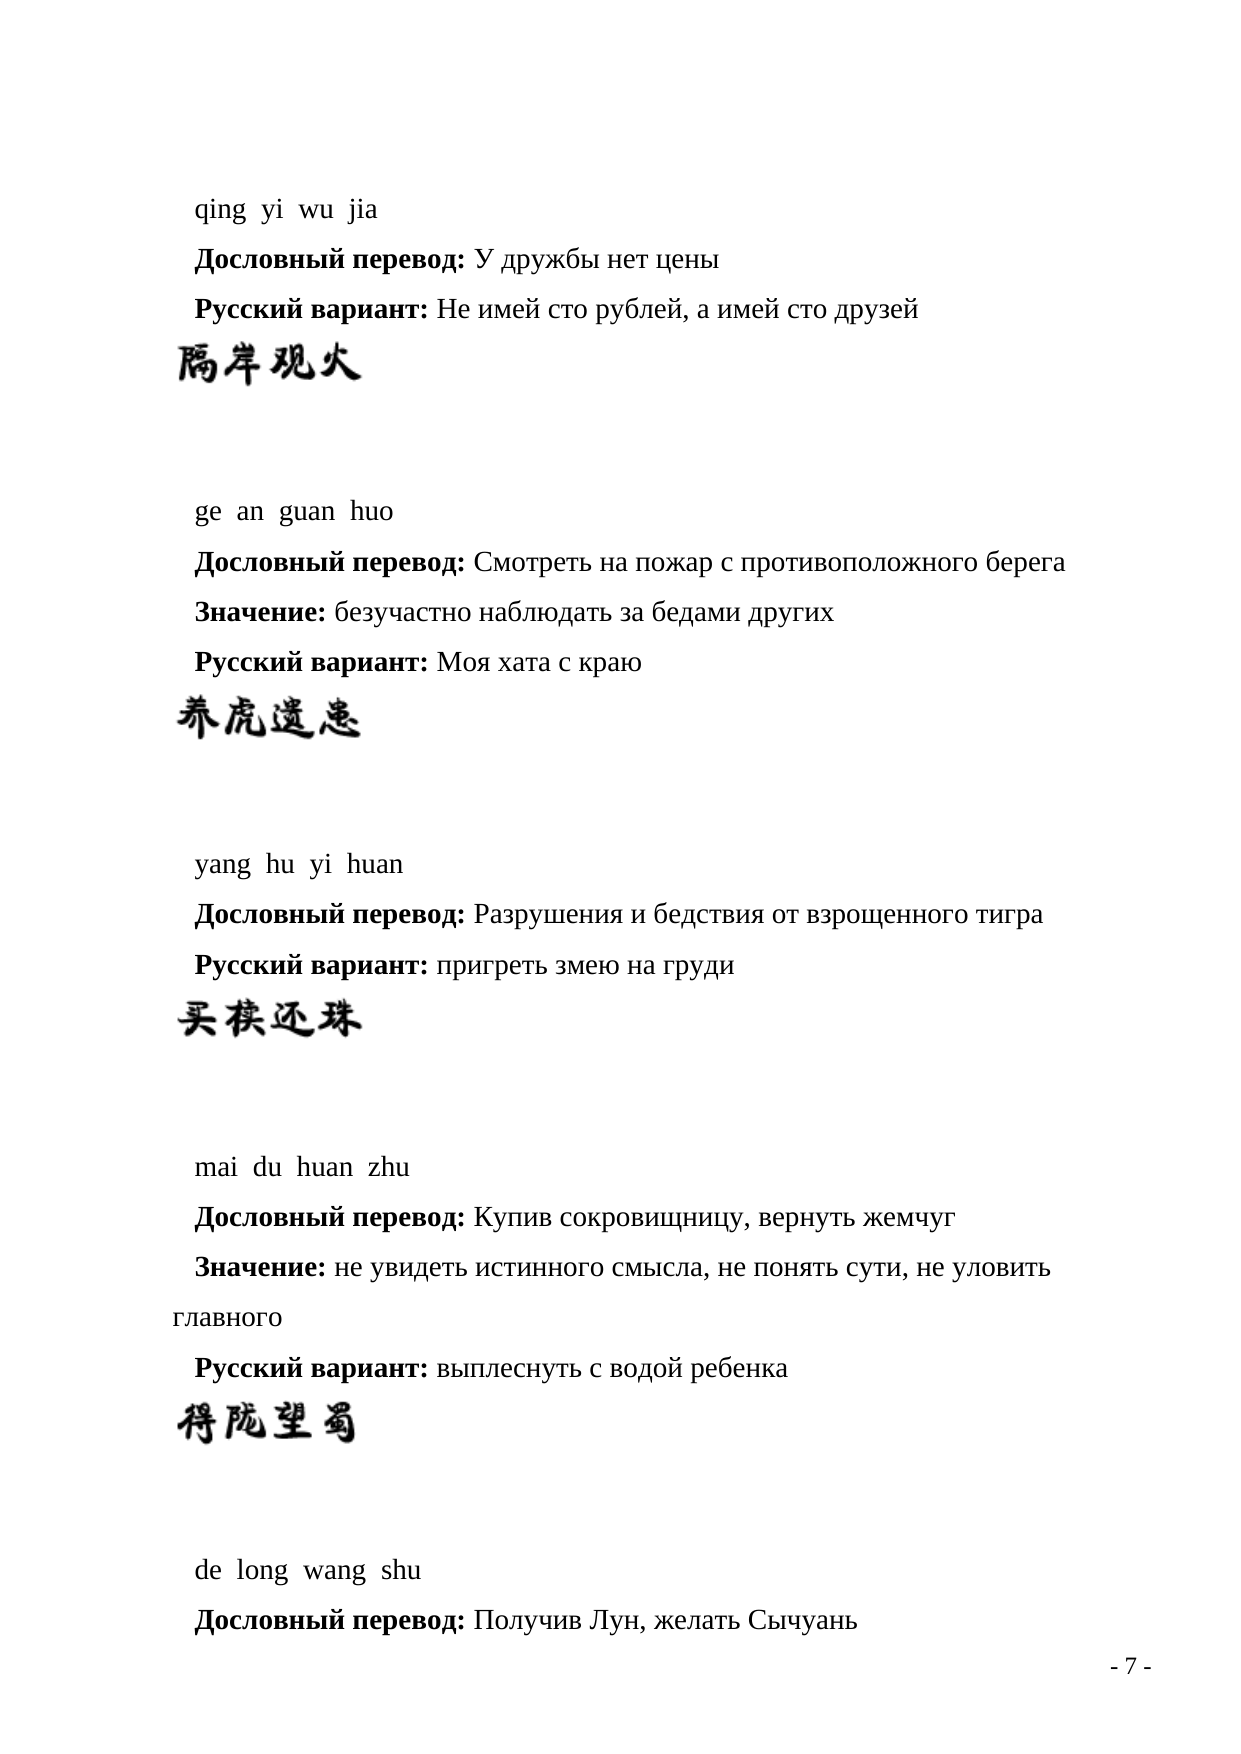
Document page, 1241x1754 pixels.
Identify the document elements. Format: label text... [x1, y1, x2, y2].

table_cell yang hu yi huan Дословный перевод: Разрушения и бедствия от взрощенного тигра Русский вариант: пригреть змею на груди [171, 694, 1145, 996]
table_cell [171, 89, 1145, 341]
picture [170, 996, 375, 1043]
picture [170, 1399, 375, 1447]
table_cell mai du huan zhu Дословный перевод: Купив сокровищницу, вернуть жемчуг Значение: не увидеть истинного смысла, не понять сути, не уловить главного Русский вариант: выплеснуть с водой ребенка [171, 996, 1145, 1399]
table_cell ge an guan huo Дословный перевод: Смотреть на пожар с противоположного берега Значение: безучастно наблюдать за бедами других Русский вариант: Моя хата с краю [171, 341, 1145, 694]
picture [170, 340, 375, 388]
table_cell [171, 1399, 1145, 1637]
picture [170, 693, 375, 741]
